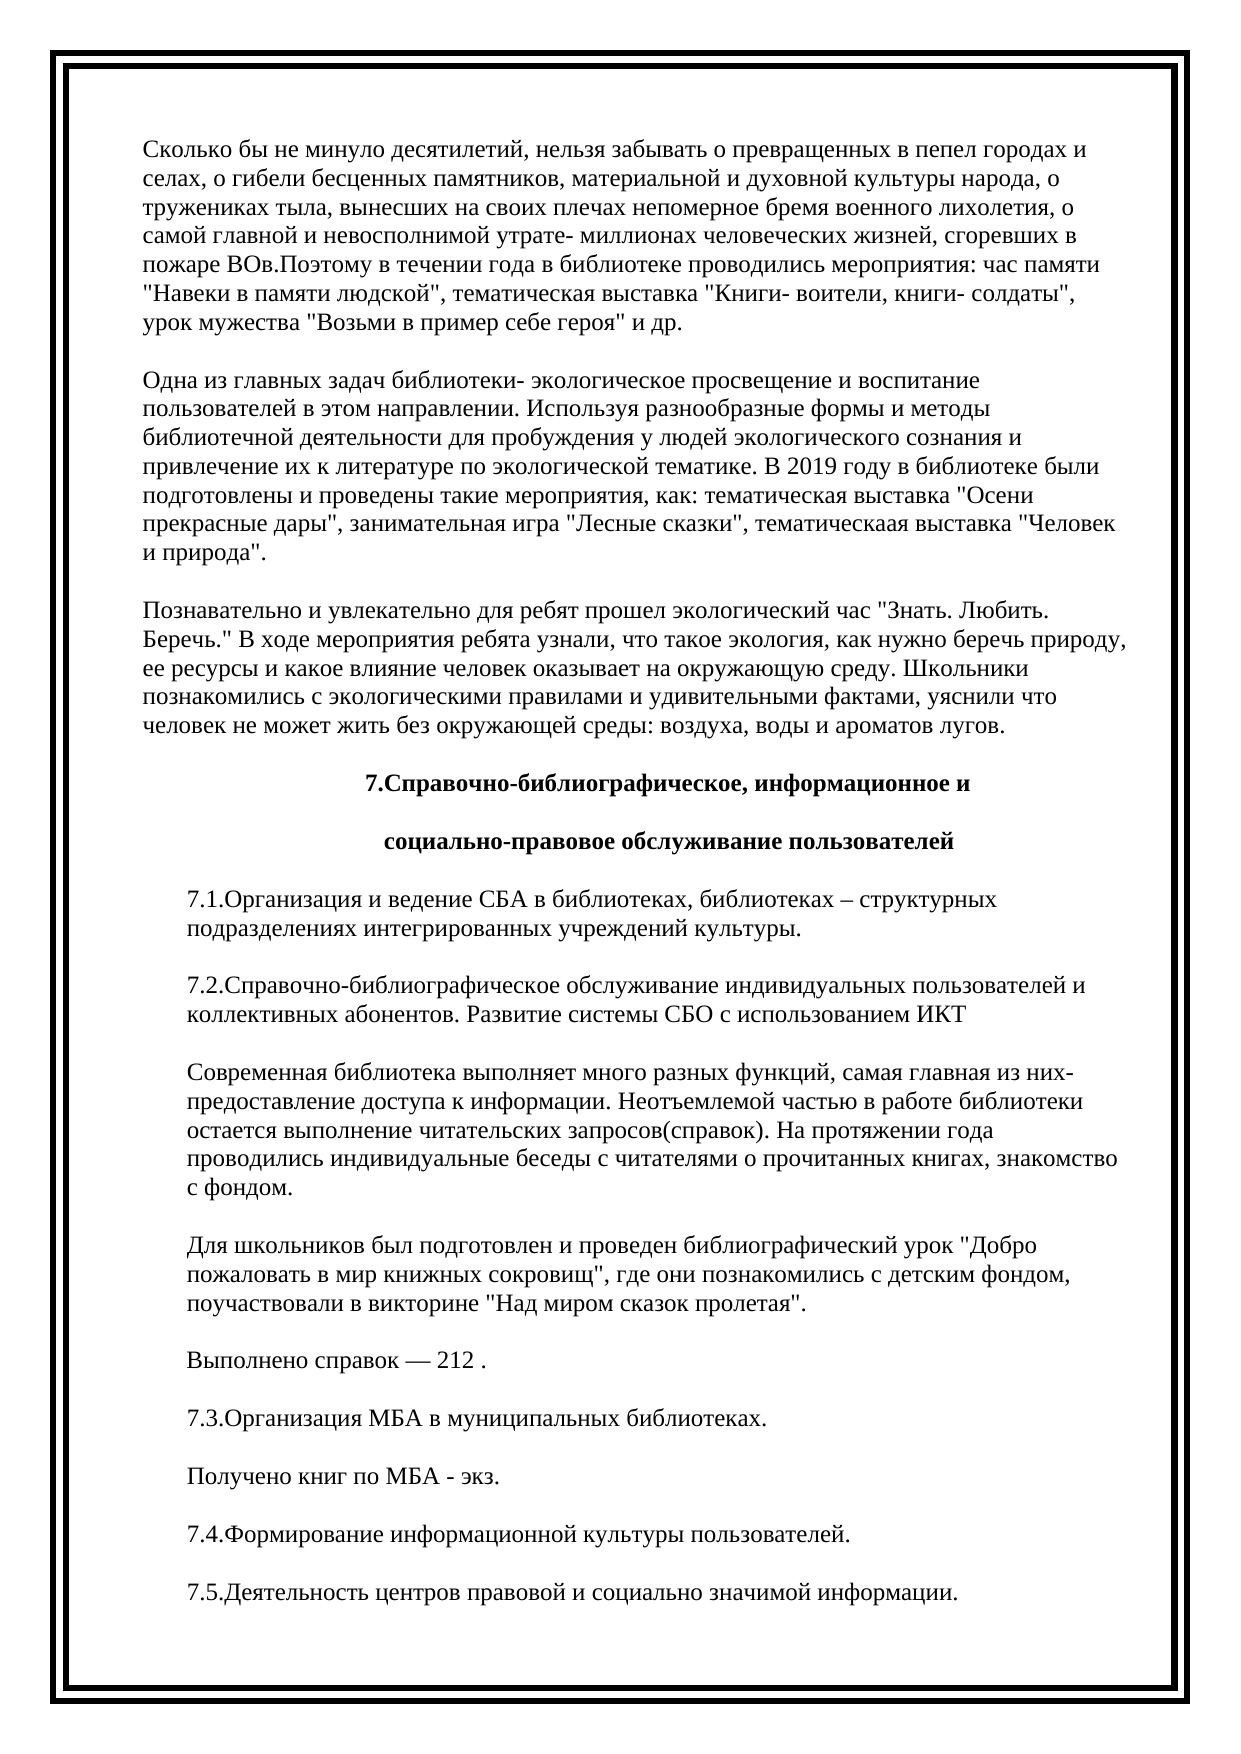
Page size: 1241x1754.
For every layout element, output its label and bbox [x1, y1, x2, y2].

table_header [124, 74, 1128, 1606]
